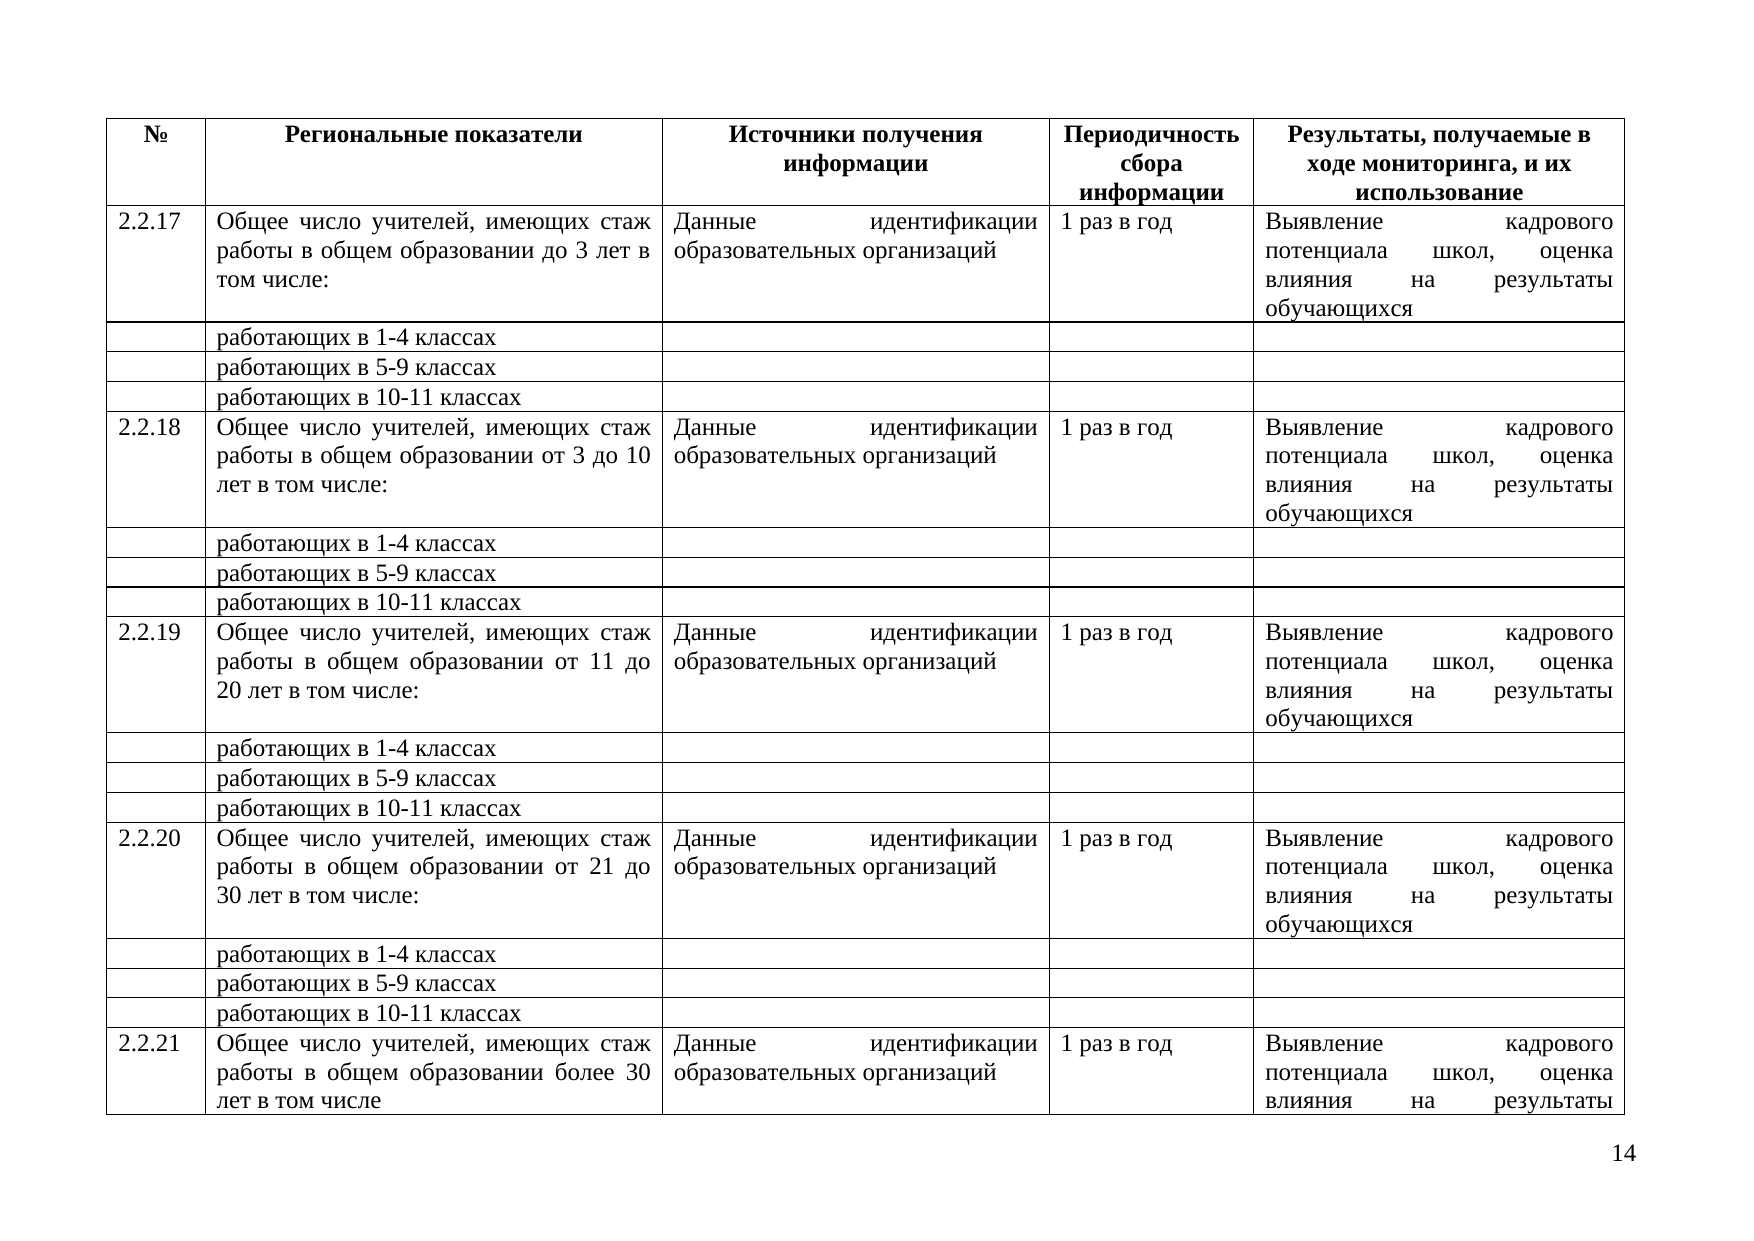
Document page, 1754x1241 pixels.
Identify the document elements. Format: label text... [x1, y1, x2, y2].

table_header Региональные показатели [206, 119, 662, 205]
table_cell [1254, 998, 1624, 1027]
table_cell Данные идентификации образовательных организаций [663, 617, 1049, 732]
table_cell Общее число учителей, имеющих стаж работы в общем образовании от 3 до 10 лет в том числе: [206, 412, 662, 527]
table_cell Данные идентификации образовательных организаций [663, 823, 1049, 938]
table_cell Данные идентификации образовательных организаций [663, 412, 1049, 527]
table_cell работающих в 1-4 классах [206, 528, 662, 557]
table_cell [663, 998, 1049, 1027]
table_cell [663, 793, 1049, 822]
table_cell [107, 763, 205, 792]
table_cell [206, 1028, 662, 1114]
table_header Результаты, получаемые в ходе мониторинга, и их использование [1254, 119, 1624, 205]
table_cell [1254, 969, 1624, 997]
table_cell [1050, 793, 1253, 822]
table_cell [1050, 352, 1253, 381]
table_cell [1050, 763, 1253, 792]
table_cell [107, 323, 205, 351]
table_cell 1 раз в год [1050, 412, 1253, 527]
table_header № [107, 119, 205, 205]
table_cell [663, 733, 1049, 762]
table_cell [107, 939, 205, 967]
table_cell 2.2.20 [107, 823, 205, 938]
table_cell [1050, 528, 1253, 557]
table_cell Общее число учителей, имеющих стаж работы в общем образовании до 3 лет в том числе: [206, 206, 662, 321]
table_cell работающих в 10-11 классах [206, 793, 662, 822]
table_cell Выявление кадрового потенциала школ, оценка влияния на результаты обучающихся [1254, 617, 1624, 732]
table_cell [107, 733, 205, 762]
table_cell [107, 588, 205, 616]
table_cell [1254, 206, 1624, 321]
table_cell [1050, 382, 1253, 411]
table_cell [663, 588, 1049, 616]
table_cell [1254, 382, 1624, 411]
table_cell [663, 528, 1049, 557]
table_cell [107, 382, 205, 411]
table_cell работающих в 5-9 классах [206, 352, 662, 381]
table_cell 2.2.19 [107, 617, 205, 732]
table_cell работающих в 5-9 классах [206, 969, 662, 997]
table_cell работающих в 1-4 классах [206, 939, 662, 967]
table_cell [1254, 733, 1624, 762]
table_cell Общее число учителей, имеющих стаж работы в общем образовании от 21 до 30 лет в том числе: [206, 823, 662, 938]
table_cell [663, 1028, 1049, 1114]
table_cell 1 раз в год [1050, 1028, 1253, 1114]
table_cell [107, 969, 205, 997]
table_cell [107, 998, 205, 1027]
table_cell [663, 939, 1049, 967]
table_cell [1050, 323, 1253, 351]
table_cell [1254, 763, 1624, 792]
table_cell [1050, 588, 1253, 616]
table_cell [1254, 323, 1624, 351]
table_cell [107, 352, 205, 381]
table_cell работающих в 10-11 классах [206, 588, 662, 616]
table_cell Общее число учителей, имеющих стаж работы в общем образовании от 11 до 20 лет в том числе: [206, 617, 662, 732]
table_cell [663, 352, 1049, 381]
table_cell 1 раз в год [1050, 617, 1253, 732]
table_cell 2.2.21 [107, 1028, 205, 1114]
table_cell [1254, 793, 1624, 822]
table_cell [663, 382, 1049, 411]
table_cell работающих в 5-9 классах [206, 558, 662, 586]
table_cell 1 раз в год [1050, 823, 1253, 938]
table_cell [1254, 528, 1624, 557]
table_cell [107, 558, 205, 586]
table_cell [1254, 588, 1624, 616]
table_header Источники получения информации [663, 119, 1049, 205]
table_cell [663, 558, 1049, 586]
table_cell работающих в 1-4 классах [206, 733, 662, 762]
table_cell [663, 206, 1049, 321]
table_cell [663, 323, 1049, 351]
table_cell [663, 969, 1049, 997]
table_cell [1050, 939, 1253, 967]
table_cell Выявление кадрового потенциала школ, оценка влияния на результаты обучающихся [1254, 823, 1624, 938]
table_cell Выявление кадрового потенциала школ, оценка влияния на результаты обучающихся [1254, 412, 1624, 527]
table_cell [1050, 733, 1253, 762]
table_cell работающих в 1-4 классах [206, 323, 662, 351]
table_cell работающих в 5-9 классах [206, 763, 662, 792]
table_cell 1 раз в год [1050, 206, 1253, 321]
table_cell [1254, 939, 1624, 967]
table_cell 2.2.17 [107, 206, 205, 321]
table_cell [1254, 558, 1624, 586]
table_cell [1050, 998, 1253, 1027]
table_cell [1254, 1028, 1624, 1114]
table_cell работающих в 10-11 классах [206, 382, 662, 411]
table_cell [1254, 352, 1624, 381]
table_cell работающих в 10-11 классах [206, 998, 662, 1027]
table_cell [1050, 969, 1253, 997]
table_cell [663, 763, 1049, 792]
table_header Периодичность сбора информации [1050, 119, 1253, 205]
table_cell [107, 528, 205, 557]
table_cell 2.2.18 [107, 412, 205, 527]
table_cell [107, 793, 205, 822]
table_cell [1050, 558, 1253, 586]
